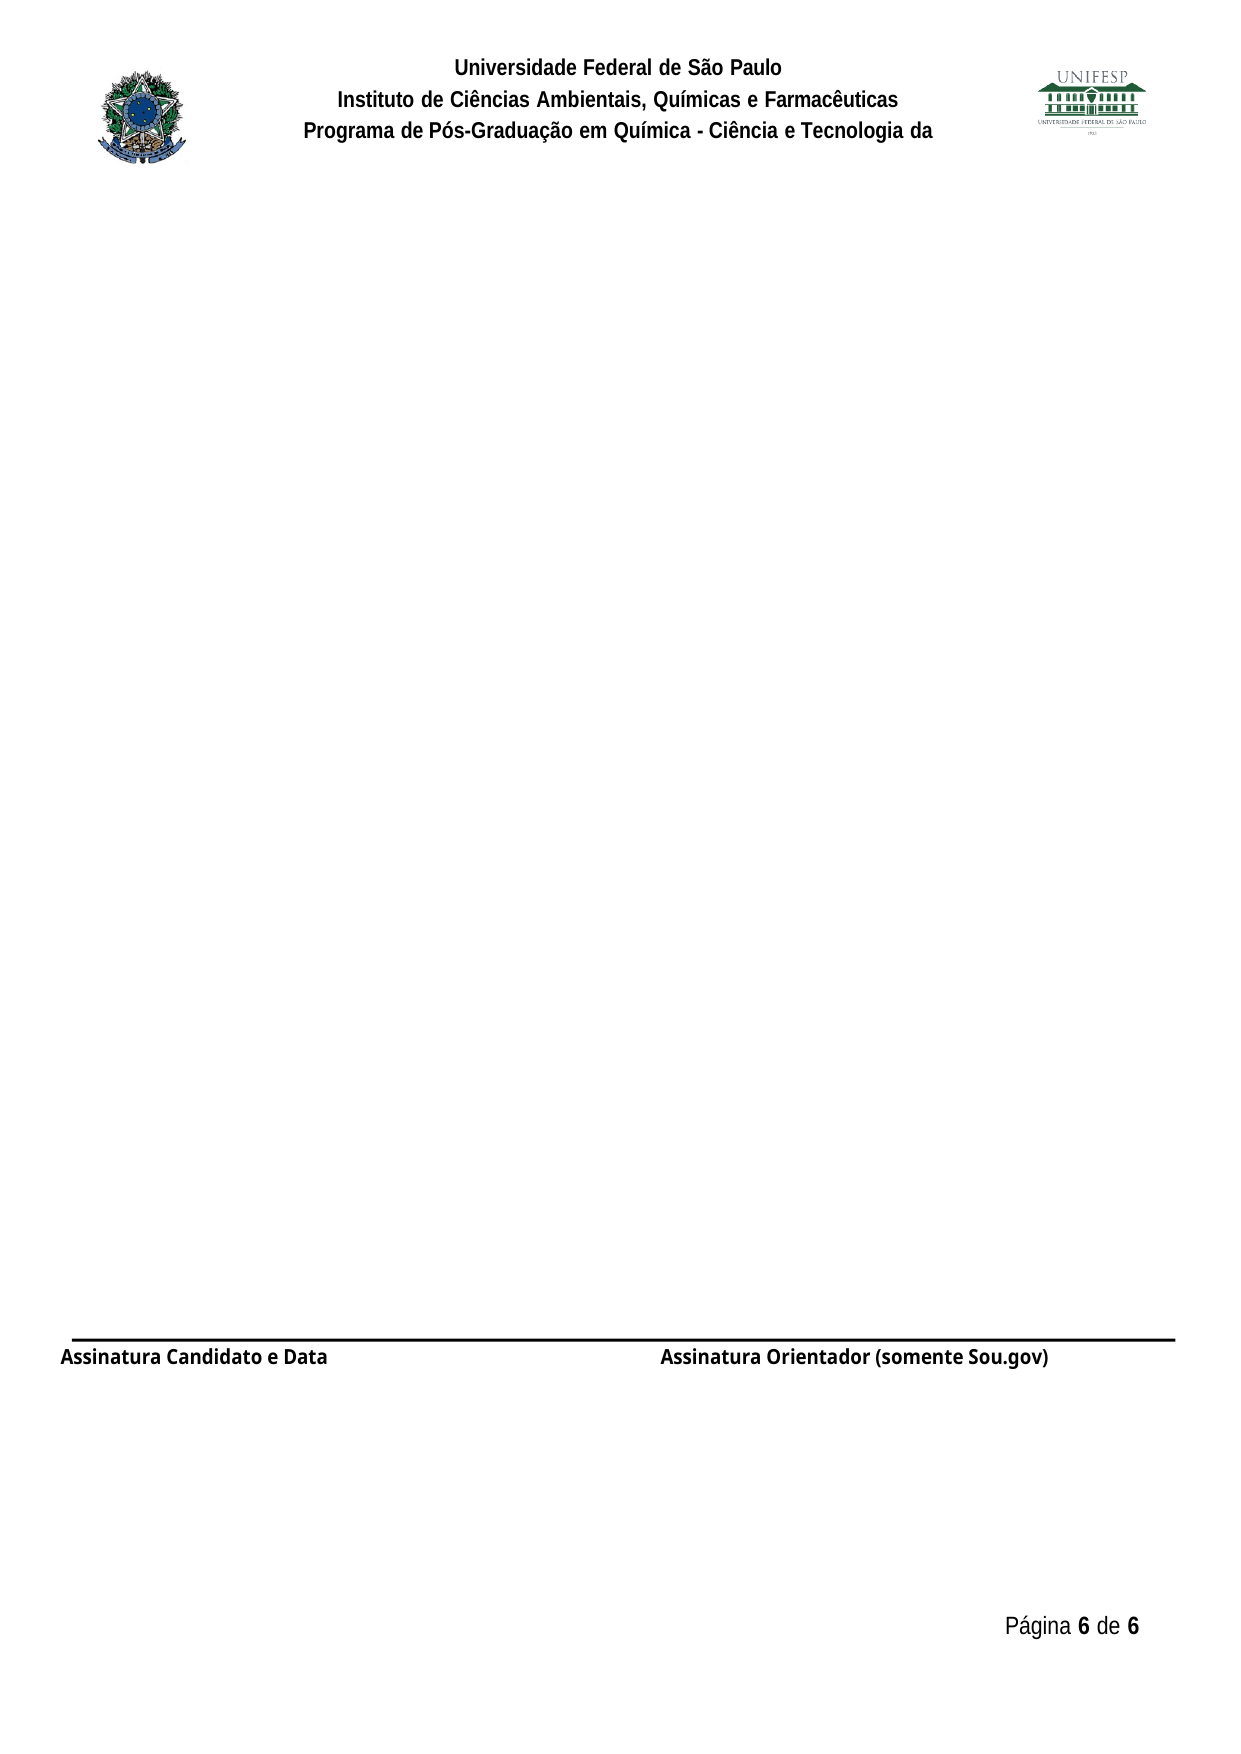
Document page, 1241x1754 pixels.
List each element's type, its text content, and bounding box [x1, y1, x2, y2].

picture [97, 67, 189, 167]
picture [1037, 71, 1146, 135]
text Assinatura Candidato e Data Assinatura Orientador (somente Sou.gov) [60, 1321, 1182, 1370]
